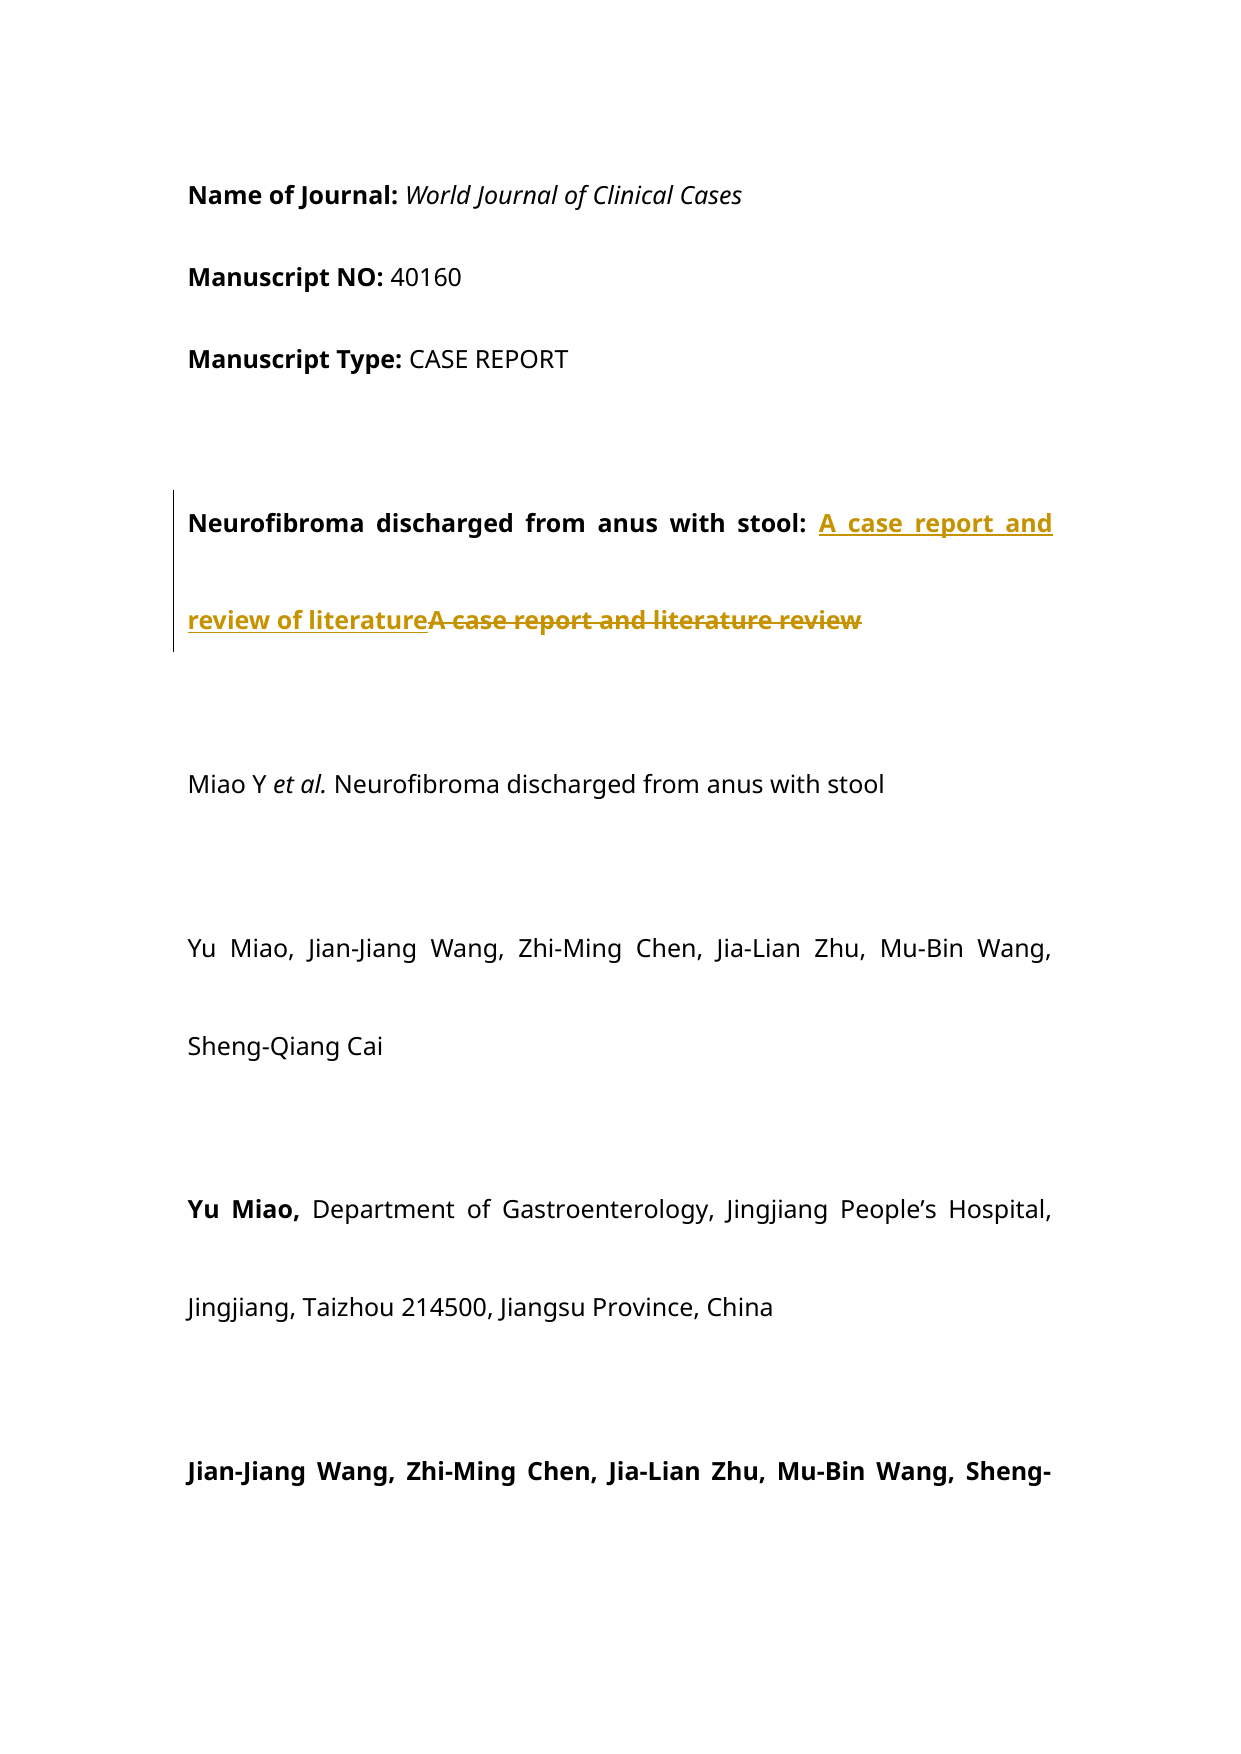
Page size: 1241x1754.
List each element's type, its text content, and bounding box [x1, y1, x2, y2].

text Name of Journal: World Journal of Clinical Cases [187, 162, 1053, 227]
text Manuscript NO: 40160 [187, 244, 1053, 309]
text Yu Miao, Jian-Jiang Wang, Zhi-Ming Chen, Jia-Lian Zhu, Mu-Bin Wang, Sheng-Qiang Cai [187, 915, 1053, 1078]
text Neurofibroma discharged from anus with stool: [187, 490, 1053, 652]
text Yu Miao, Department of Gastroenterology, Jingjiang People’s Hospital, Jingjiang, Taizhou 214500, Jiangsu Province, China [187, 1177, 1053, 1339]
text Manuscript Type: CASE REPORT [187, 326, 1053, 391]
text Miao Y et al. Neurofibroma discharged from anus with stool [187, 751, 1053, 816]
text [187, 1438, 1053, 1503]
